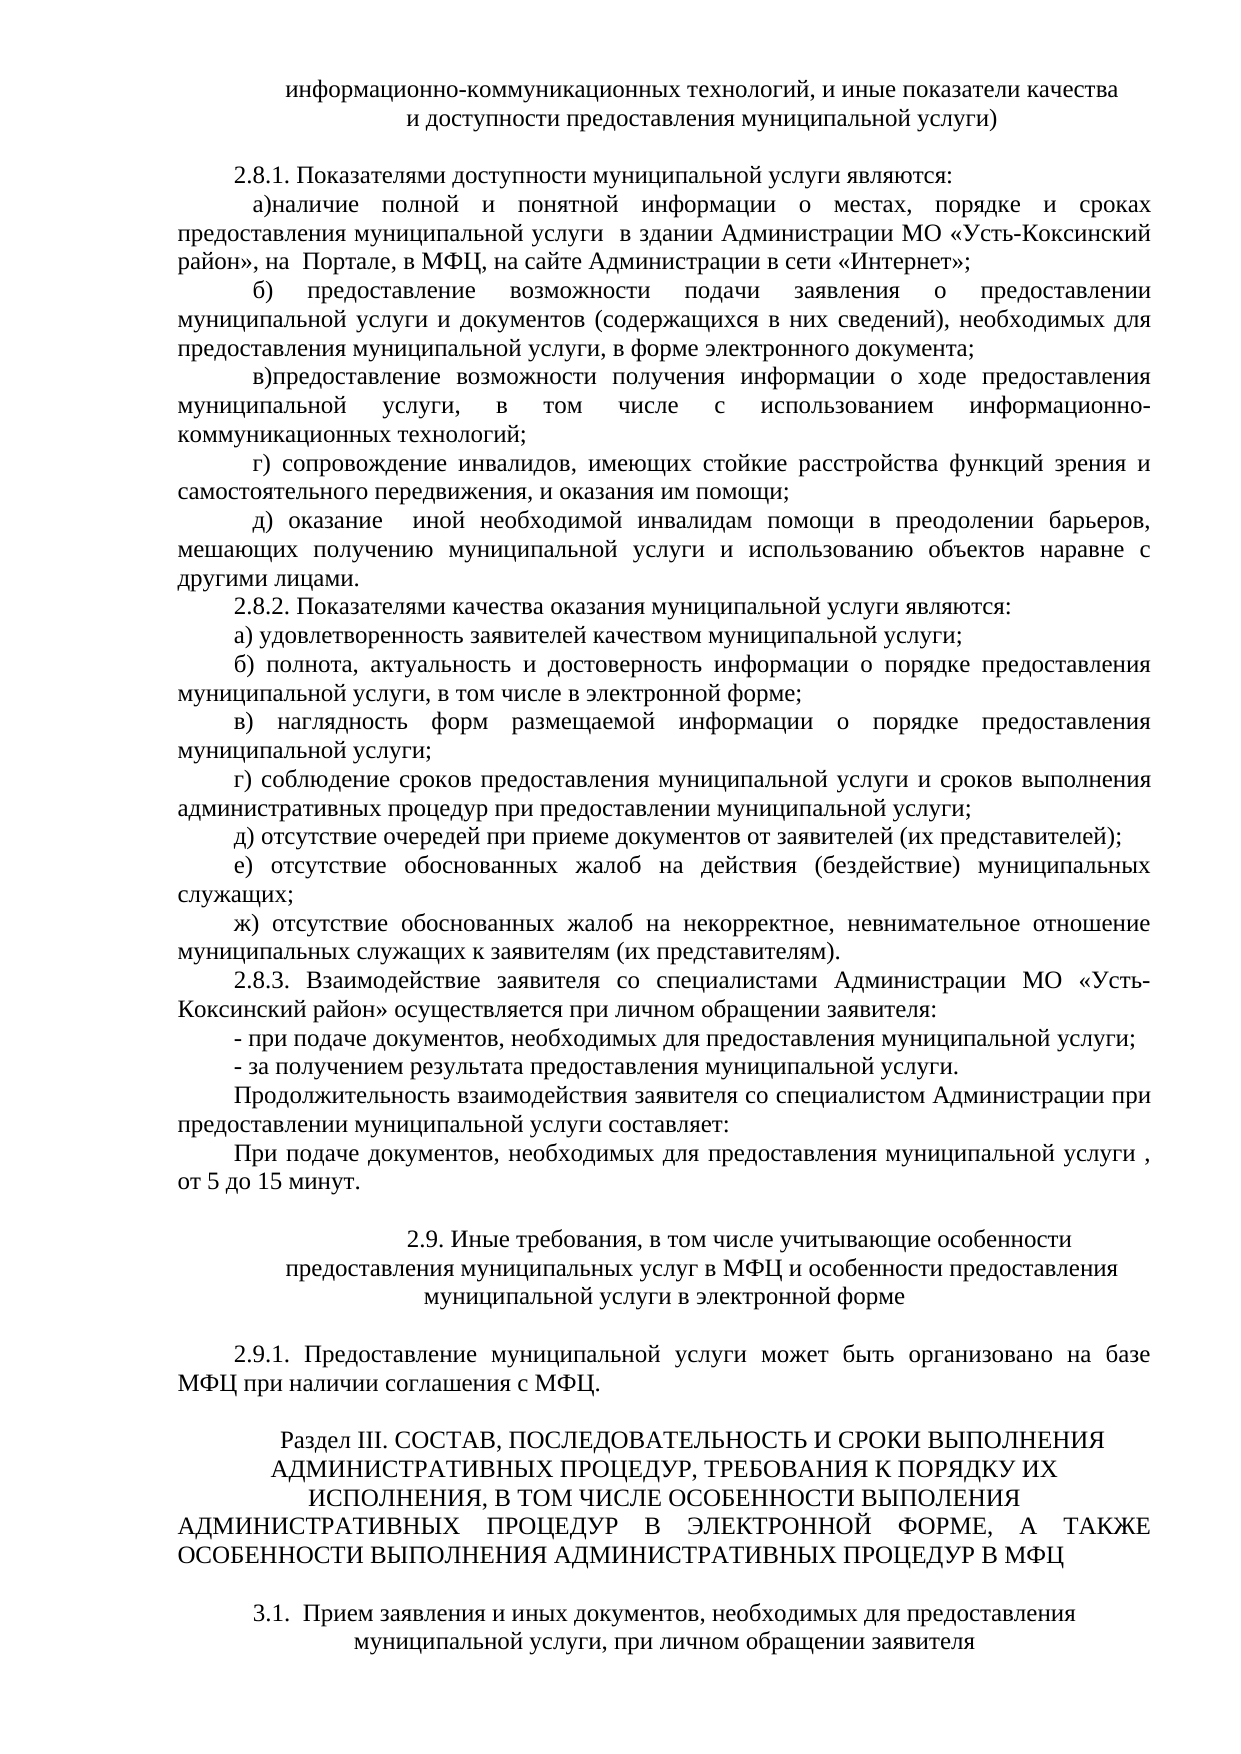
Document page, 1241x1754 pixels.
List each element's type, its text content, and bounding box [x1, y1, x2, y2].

text информационно-коммуникационных технологий, и иные показатели качества [177, 74, 1152, 103]
text 2.9.1. Предоставление муниципальной услуги может быть организовано на базе МФЦ при наличии соглашения с МФЦ. [177, 1339, 1152, 1396]
text г) соблюдение сроков предоставления муниципальной услуги и сроков выполнения административных процедур при предоставлении муниципальной услуги; [177, 764, 1152, 821]
text д) отсутствие очередей при приеме документов от заявителей (их представителей); [177, 821, 1152, 850]
text 2.8.2. Показателями качества оказания муниципальной услуги являются: [177, 591, 1152, 620]
text 2.8.1. Показателями доступности муниципальной услуги являются: [177, 160, 1152, 189]
text б) предоставление возможности подачи заявления о предоставлении муниципальной услуги и документов (содержащихся в них сведений), необходимых для предоставления муниципальной услуги, в форме электронного документа; [177, 275, 1152, 361]
text г) сопровождение инвалидов, имеющих стойкие расстройства функций зрения и самостоятельного передвижения, и оказания им помощи; [177, 448, 1152, 505]
text Раздел III. СОСТАВ, ПОСЛЕДОВАТЕЛЬНОСТЬ И СРОКИ ВЫПОЛНЕНИЯ АДМИНИСТРАТИВНЫХ ПРОЦЕДУР, ТРЕБОВАНИЯ К ПОРЯДКУ ИХ ИСПОЛНЕНИЯ, В ТОМ ЧИСЛЕ ОСОБЕННОСТИ ВЫПОЛЕНИЯ [177, 1425, 1152, 1511]
text а) удовлетворенность заявителей качеством муниципальной услуги; [177, 620, 1152, 649]
text - при подаче документов, необходимых для предоставления муниципальной услуги; [177, 1023, 1152, 1051]
text б) полнота, актуальность и достоверность информации о порядке предоставления муниципальной услуги, в том числе в электронной форме; [177, 649, 1152, 706]
text в) наглядность форм размещаемой информации о порядке предоставления муниципальной услуги; [177, 706, 1152, 764]
text При подаче документов, необходимых для предоставления муниципальной услуги , от 5 до 15 минут. [177, 1138, 1152, 1195]
text предоставления муниципальных услуг в МФЦ и особенности предоставления муниципальной услуги в электронной форме [177, 1253, 1152, 1310]
text 3.1. Прием заявления и иных документов, необходимых для предоставления муниципальной услуги, при личном обращении заявителя [177, 1598, 1152, 1655]
text и доступности предоставления муниципальной услуги) [177, 103, 1152, 131]
text д) оказание иной необходимой инвалидам помощи в преодолении барьеров, мешающих получению муниципальной услуги и использованию объектов наравне с другими лицами. [177, 505, 1152, 591]
text ж) отсутствие обоснованных жалоб на некорректное, невнимательное отношение муниципальных служащих к заявителям (их представителям). [177, 908, 1152, 965]
text 2.8.3. Взаимодействие заявителя со специалистами Администрации МО «Усть-Коксинский район» осуществляется при личном обращении заявителя: [177, 965, 1152, 1023]
text - за получением результата предоставления муниципальной услуги. [177, 1051, 1152, 1080]
text а)наличие полной и понятной информации о местах, порядке и сроках предоставления муниципальной услуги в здании Администрации МО «Усть-Коксинский район», на Портале, в МФЦ, на сайте Администрации в сети «Интернет»; [177, 189, 1152, 275]
text Продолжительность взаимодействия заявителя со специалистом Администрации при предоставлении муниципальной услуги составляет: [177, 1080, 1152, 1138]
text в)предоставление возможности получения информации о ходе предоставления муниципальной услуги, в том числе с использованием информационно-коммуникационных технологий; [177, 361, 1152, 448]
text АДМИНИСТРАТИВНЫХ ПРОЦЕДУР В ЭЛЕКТРОННОЙ ФОРМЕ, А ТАКЖЕ ОСОБЕННОСТИ ВЫПОЛНЕНИЯ АДМИНИСТРАТИВНЫХ ПРОЦЕДУР В МФЦ [177, 1511, 1152, 1569]
text 2.9. Иные требования, в том числе учитывающие особенности [252, 1224, 1152, 1253]
text е) отсутствие обоснованных жалоб на действия (бездействие) муниципальных служащих; [177, 850, 1152, 908]
